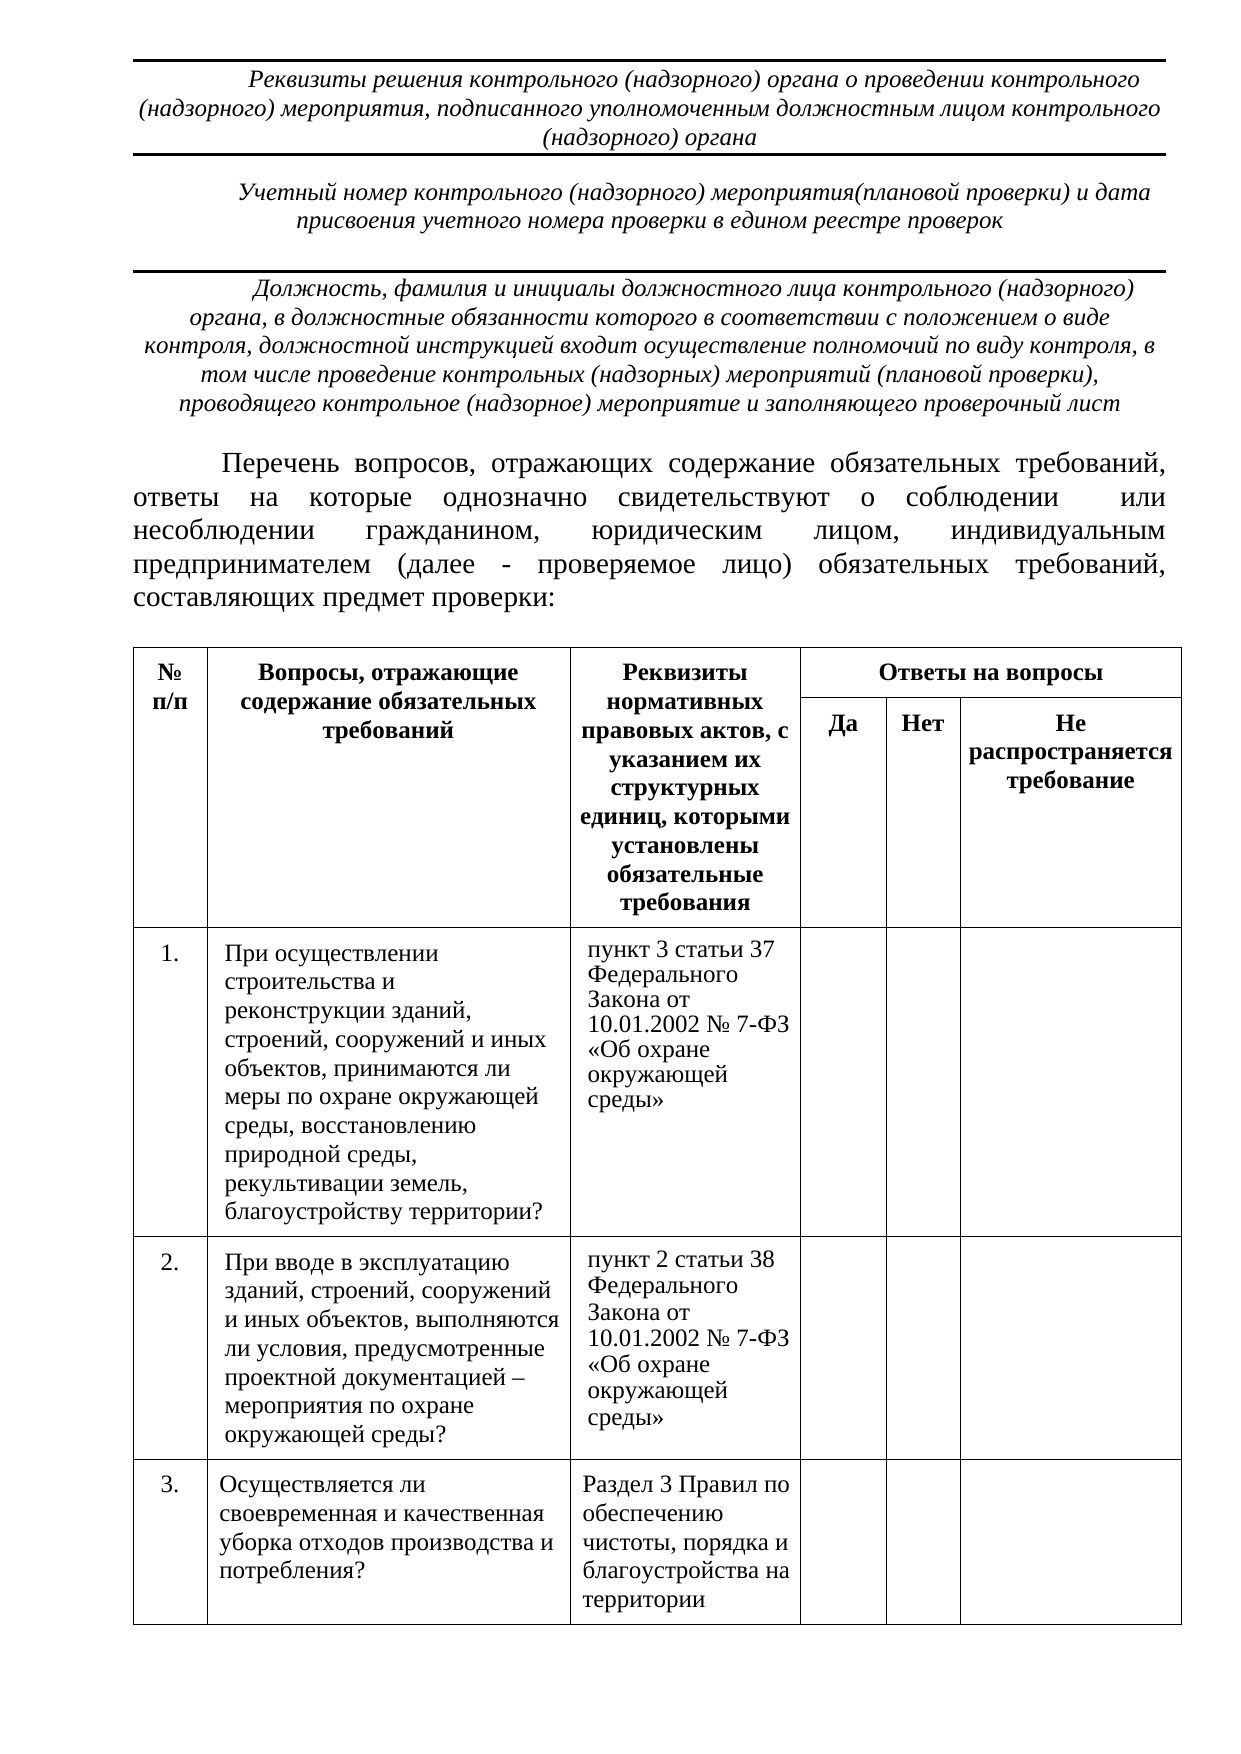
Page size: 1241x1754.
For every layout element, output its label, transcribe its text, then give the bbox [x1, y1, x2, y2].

table_cell 2. [134, 1237, 207, 1458]
table_cell Не распространяется требование [961, 698, 1181, 927]
text Перечень вопросов, отражающих содержание обязательных требований, ответы на которые однозначно свидетельствуют о соблюдении или несоблюдении гражданином, юридическим лицом, индивидуальным предпринимателем (далее - проверяемое лицо) обязательных требований, составляющих предмет проверки: [133, 445, 1166, 613]
table_cell [887, 1460, 960, 1624]
table_cell [961, 1460, 1181, 1624]
text Реквизиты решения контрольного (надзорного) органа о проведении контрольного (надзорного) мероприятия, подписанного уполномоченным должностным лицом контрольного (надзорного) органа [133, 62, 1166, 153]
table_cell Да [801, 698, 886, 927]
table_cell При вводе в эксплуатацию зданий, строений, сооружений и иных объектов, выполняются ли условия, предусмотренные проектной документацией – мероприятия по охране окружающей среды? [208, 1237, 570, 1458]
table_header Ответы на вопросы [801, 648, 1181, 697]
table_cell Нет [887, 698, 960, 927]
table_header Вопросы, отражающие содержание обязательных требований [208, 648, 570, 927]
table_header Реквизиты нормативных правовых актов, с указанием их структурных единиц, которыми установлены обязательные требования [571, 648, 800, 927]
text Учетный номер контрольного (надзорного) мероприятия(плановой проверки) и дата присвоения учетного номера проверки в едином реестре проверок [133, 177, 1166, 234]
table_cell 3. [134, 1460, 207, 1624]
table_cell пункт 2 статьи 38 Федерального Закона от 10.01.2002 № 7-ФЗ «Об охране окружающей среды» [571, 1237, 800, 1458]
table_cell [571, 1460, 800, 1624]
table_cell пункт 3 статьи 37 Федерального Закона от 10.01.2002 № 7-ФЗ «Об охране окружающей среды» [571, 928, 800, 1236]
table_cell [208, 1460, 570, 1624]
text Должность, фамилия и инициалы должностного лица контрольного (надзорного) органа, в должностные обязанности которого в соответствии с положением о виде контроля, должностной инструкцией входит осуществление полномочий по виду контроля, в том числе проведение контрольных (надзорных) мероприятий (плановой проверки), проводящего контрольное (надзорное) мероприятие и заполняющего проверочный лист [133, 273, 1166, 417]
table_cell [801, 1460, 886, 1624]
table_cell [887, 928, 960, 1236]
table_header № п/п [134, 648, 207, 927]
table_cell [801, 1237, 886, 1458]
table_cell При осуществлении строительства и реконструкции зданий, строений, сооружений и иных объектов, принимаются ли меры по охране окружающей среды, восстановлению природной среды, рекультивации земель, благоустройству территории? [208, 928, 570, 1236]
table_cell [961, 1237, 1181, 1458]
table_cell [961, 928, 1181, 1236]
table_cell 1. [134, 928, 207, 1236]
table_cell [887, 1237, 960, 1458]
table_cell [801, 928, 886, 1236]
